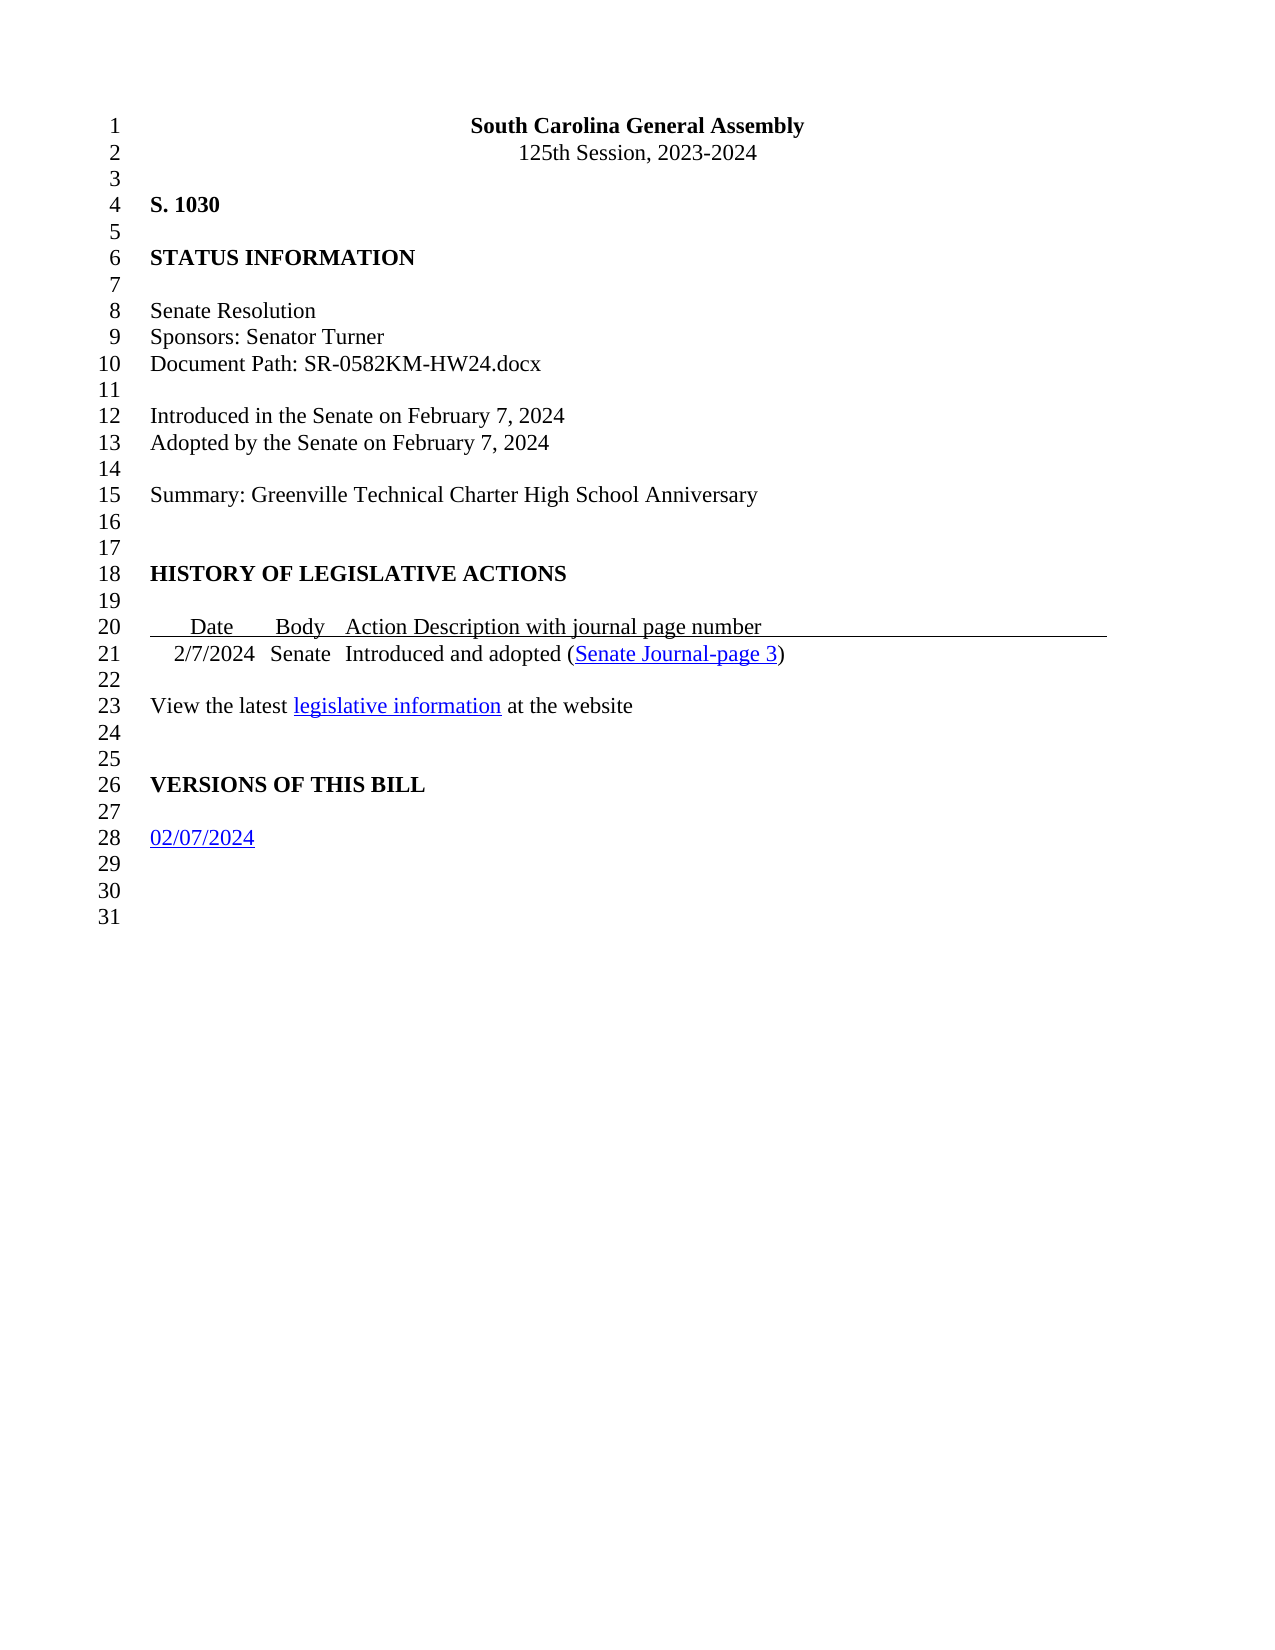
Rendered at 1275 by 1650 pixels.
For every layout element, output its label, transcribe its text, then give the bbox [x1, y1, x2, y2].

text Date Body Action Description with journal page number [150, 613, 1125, 639]
text Summary: Greenville Technical Charter High School Anniversary [150, 481, 1125, 508]
text South Carolina General Assembly [150, 112, 1125, 139]
text HISTORY OF LEGISLATIVE ACTIONS [150, 561, 1125, 587]
text STATUS INFORMATION [150, 244, 1125, 271]
text VERSIONS OF THIS BILL [150, 771, 1125, 798]
text Senate Resolution [150, 297, 1125, 323]
text 2/7/2024 Senate Introduced and adopted (Senate Journal-page 3) [150, 639, 1125, 666]
text Sponsors: Senator Turner [150, 323, 1125, 350]
text View the latest legislative information at the website [150, 692, 1125, 719]
text 125th Session, 2023-2024 [150, 139, 1125, 165]
text Introduced in the Senate on February 7, 2024 [150, 402, 1125, 429]
text S. 1030 [150, 192, 1125, 218]
text 02/07/2024 [150, 824, 1125, 850]
text Document Path: SR-0582KM-HW24.docx [150, 350, 1125, 376]
text Adopted by the Senate on February 7, 2024 [150, 429, 1125, 455]
